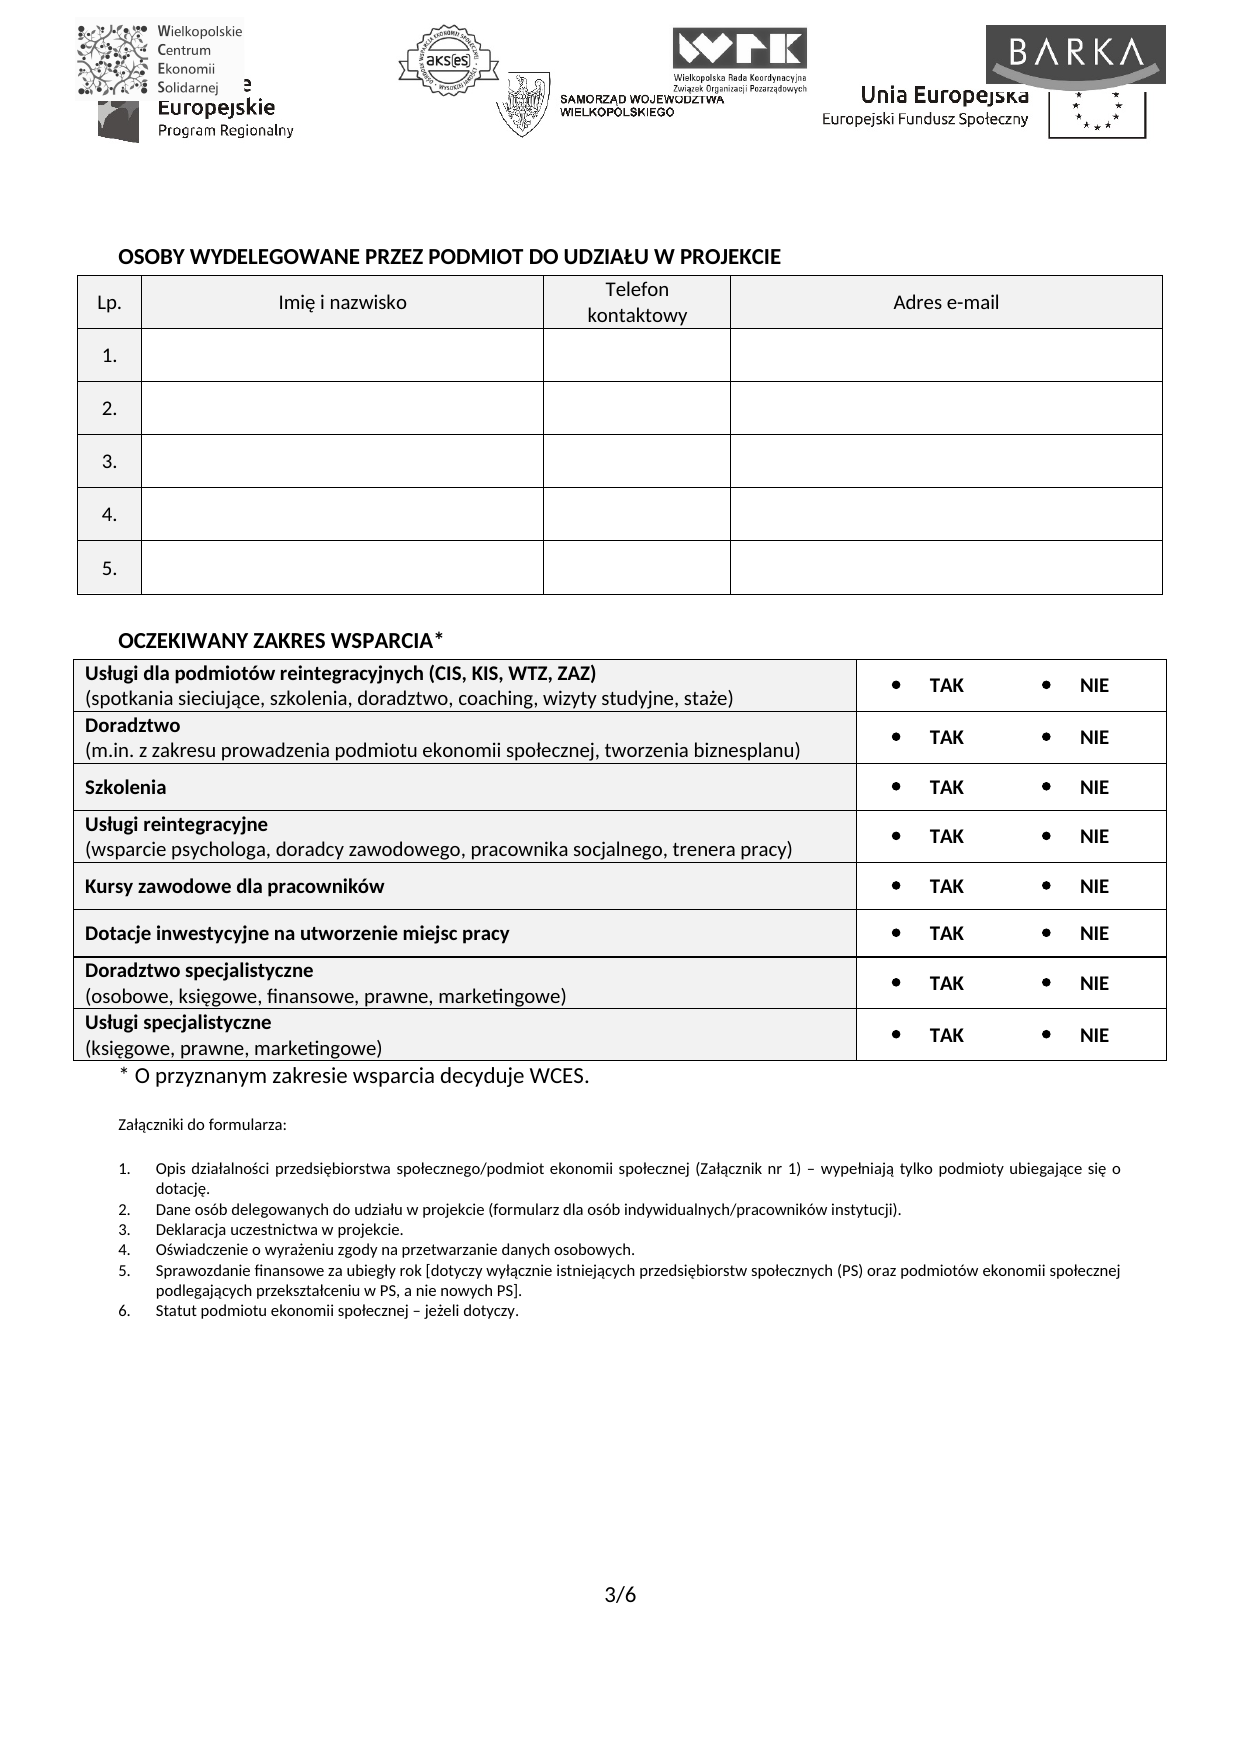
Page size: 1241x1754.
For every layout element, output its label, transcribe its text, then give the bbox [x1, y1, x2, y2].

table_cell TAK [857, 863, 989, 909]
table_cell TAK [857, 1009, 989, 1060]
text OCZEKIWANY ZAKRES WSPARCIA* [118, 627, 1122, 655]
table_cell NIE [989, 863, 1166, 909]
table_cell NIE [989, 811, 1166, 862]
table_header NIE [989, 660, 1166, 711]
table_header Usługi dla podmiotów reintegracyjnych (CIS, KIS, WTZ, ZAZ) (spotkania sieciujące, szkolenia, doradztwo, coaching, wizyty studyjne, staże) [74, 660, 856, 711]
table_cell NIE [989, 910, 1166, 956]
list Oświadczenie o wyrażeniu zgody na przetwarzanie danych osobowych. [118, 1239, 1122, 1260]
list Opis działalności przedsiębiorstwa społecznego/podmiot ekonomii społecznej (Załącznik nr 1) – wypełniają tylko podmioty ubiegające się o dotację. [118, 1158, 1122, 1199]
table_cell Doradztwo (m.in. z zakresu prowadzenia podmiotu ekonomii społecznej, tworzenia biznesplanu) [74, 712, 856, 763]
table_header Lp. [78, 276, 141, 328]
table_cell NIE [989, 1009, 1166, 1060]
table_cell [731, 382, 1162, 434]
text Załączniki do formularza: [118, 1114, 1122, 1134]
table_cell TAK [857, 910, 989, 956]
table_header TAK [857, 660, 989, 711]
table_cell [731, 541, 1162, 593]
table_header Adres e-mail [731, 276, 1162, 328]
table_cell NIE [989, 764, 1166, 810]
table_cell [544, 329, 730, 381]
table_cell TAK [857, 712, 989, 763]
list Sprawozdanie finansowe za ubiegły rok [dotyczy wyłącznie istniejących przedsiębiorstw społecznych (PS) oraz podmiotów ekonomii społecznej podlegających przekształceniu w PS, a nie nowych PS]. [118, 1260, 1122, 1301]
table_cell [731, 329, 1162, 381]
table_cell [544, 435, 730, 487]
list Statut podmiotu ekonomii społecznej – jeżeli dotyczy. [118, 1301, 1122, 1321]
table_cell NIE [989, 958, 1166, 1008]
table_cell [142, 488, 543, 540]
table_cell TAK [857, 764, 989, 810]
table_header Telefon kontaktowy [544, 276, 730, 328]
table_cell Szkolenia [74, 764, 856, 810]
table_cell TAK [857, 958, 989, 1008]
table_cell 2. [78, 382, 141, 434]
table_header Imię i nazwisko [142, 276, 543, 328]
text * O przyznanym zakresie wsparcia decyduje WCES. [118, 1061, 1122, 1089]
list Deklaracja uczestnictwa w projekcie. [118, 1219, 1122, 1239]
table_cell [544, 382, 730, 434]
picture [75, 17, 1167, 160]
table_cell [142, 435, 543, 487]
table_cell TAK [857, 811, 989, 862]
table_cell [731, 435, 1162, 487]
table_cell 5. [78, 541, 141, 593]
list Dane osób delegowanych do udziału w projekcie (formularz dla osób indywidualnych/pracowników instytucji). [118, 1199, 1122, 1219]
table_cell NIE [989, 712, 1166, 763]
table_cell [142, 329, 543, 381]
table_cell [544, 541, 730, 593]
text OSOBY WYDELEGOWANE PRZEZ PODMIOT DO UDZIAŁU W PROJEKCIE [118, 242, 1122, 271]
table_cell Kursy zawodowe dla pracowników [74, 863, 856, 909]
table_cell [142, 382, 543, 434]
table_cell Usługi reintegracyjne (wsparcie psychologa, doradcy zawodowego, pracownika socjalnego, trenera pracy) [74, 811, 856, 862]
table_cell Doradztwo specjalistyczne (osobowe, księgowe, finansowe, prawne, marketingowe) [74, 958, 856, 1008]
table_cell Usługi specjalistyczne (księgowe, prawne, marketingowe) [74, 1009, 856, 1060]
table_cell 4. [78, 488, 141, 540]
table_cell [142, 541, 543, 593]
table_cell [731, 488, 1162, 540]
table_cell 1. [78, 329, 141, 381]
table_cell [544, 488, 730, 540]
table_cell Dotacje inwestycyjne na utworzenie miejsc pracy [74, 910, 856, 956]
table_cell 3. [78, 435, 141, 487]
